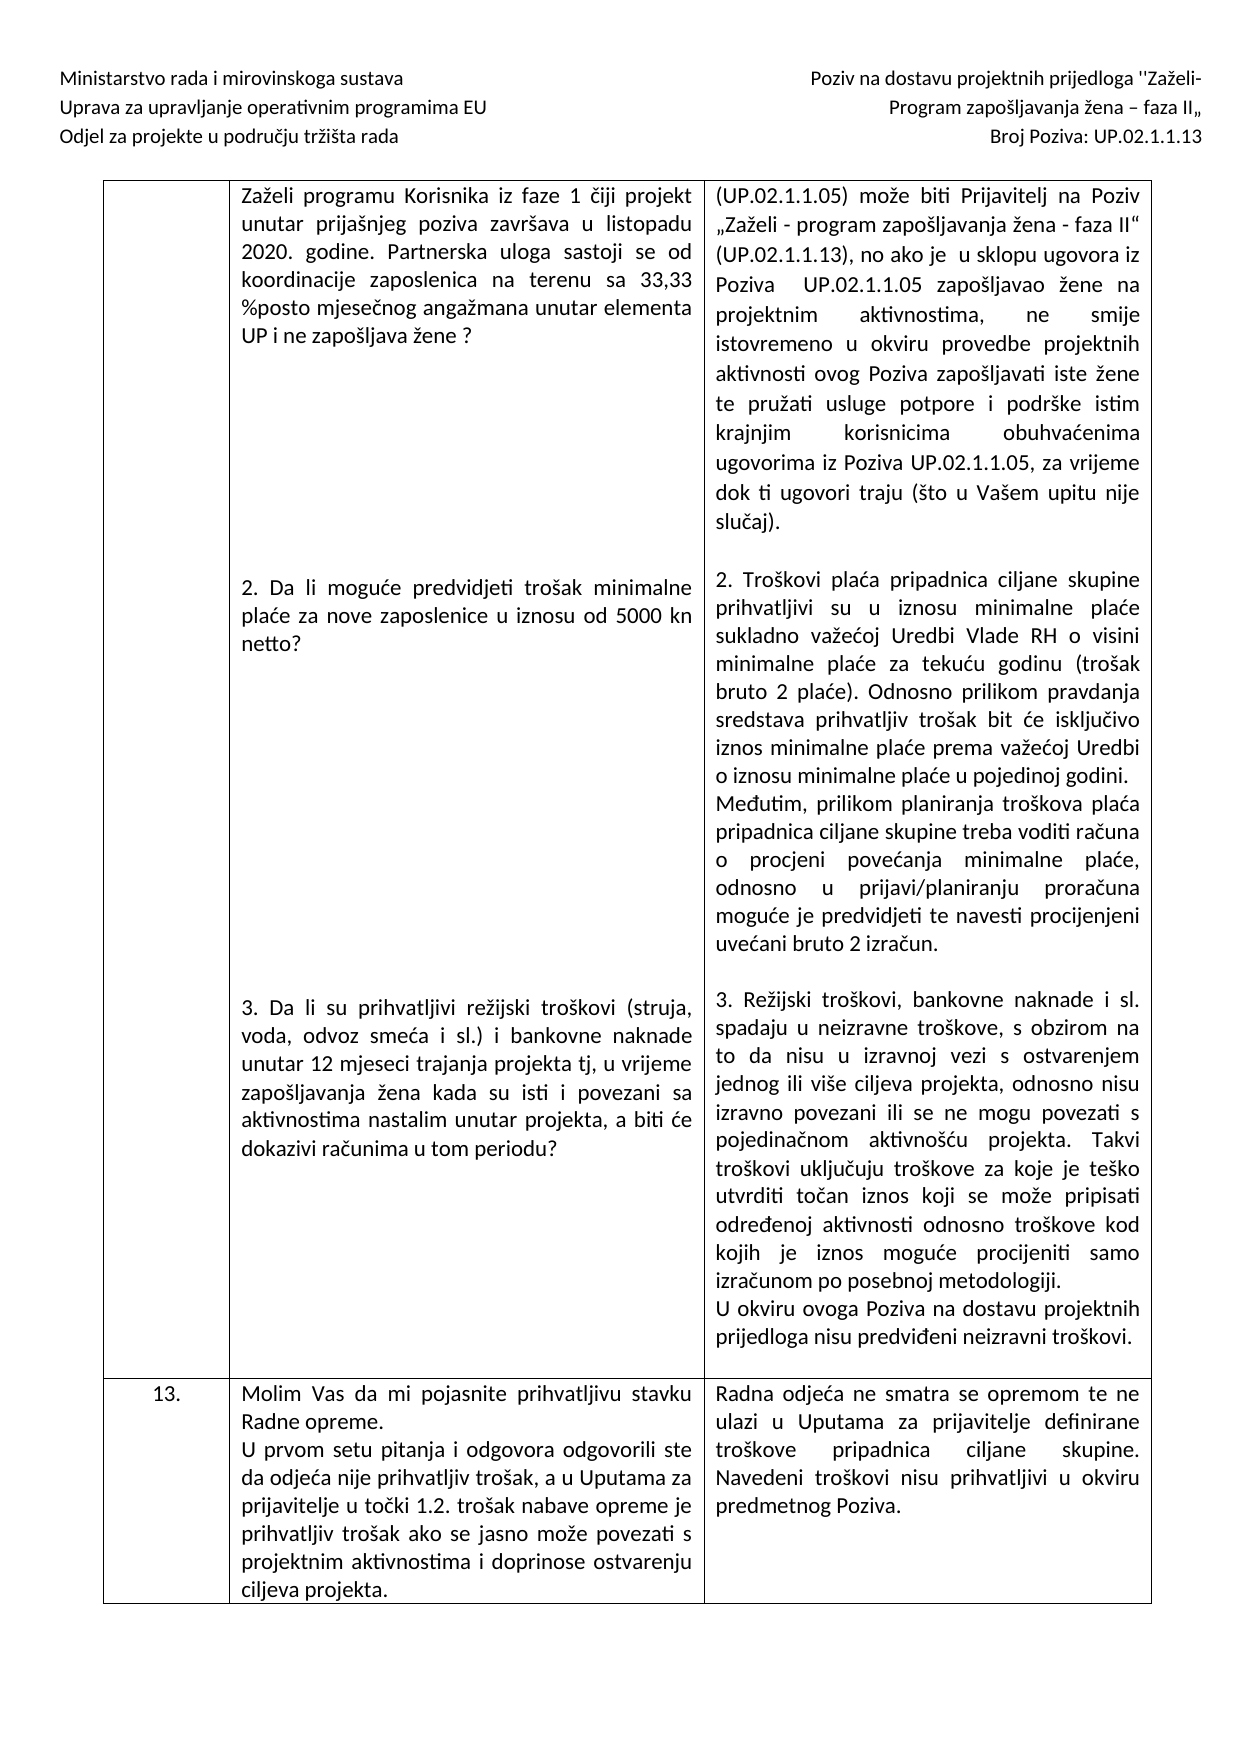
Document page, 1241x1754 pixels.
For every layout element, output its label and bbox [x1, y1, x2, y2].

table_cell [705, 181, 1151, 1378]
table_cell [104, 181, 229, 1378]
table_cell [104, 1379, 229, 1603]
table_cell [705, 1379, 1151, 1603]
table_cell [230, 181, 704, 1378]
table_cell [230, 1379, 704, 1603]
